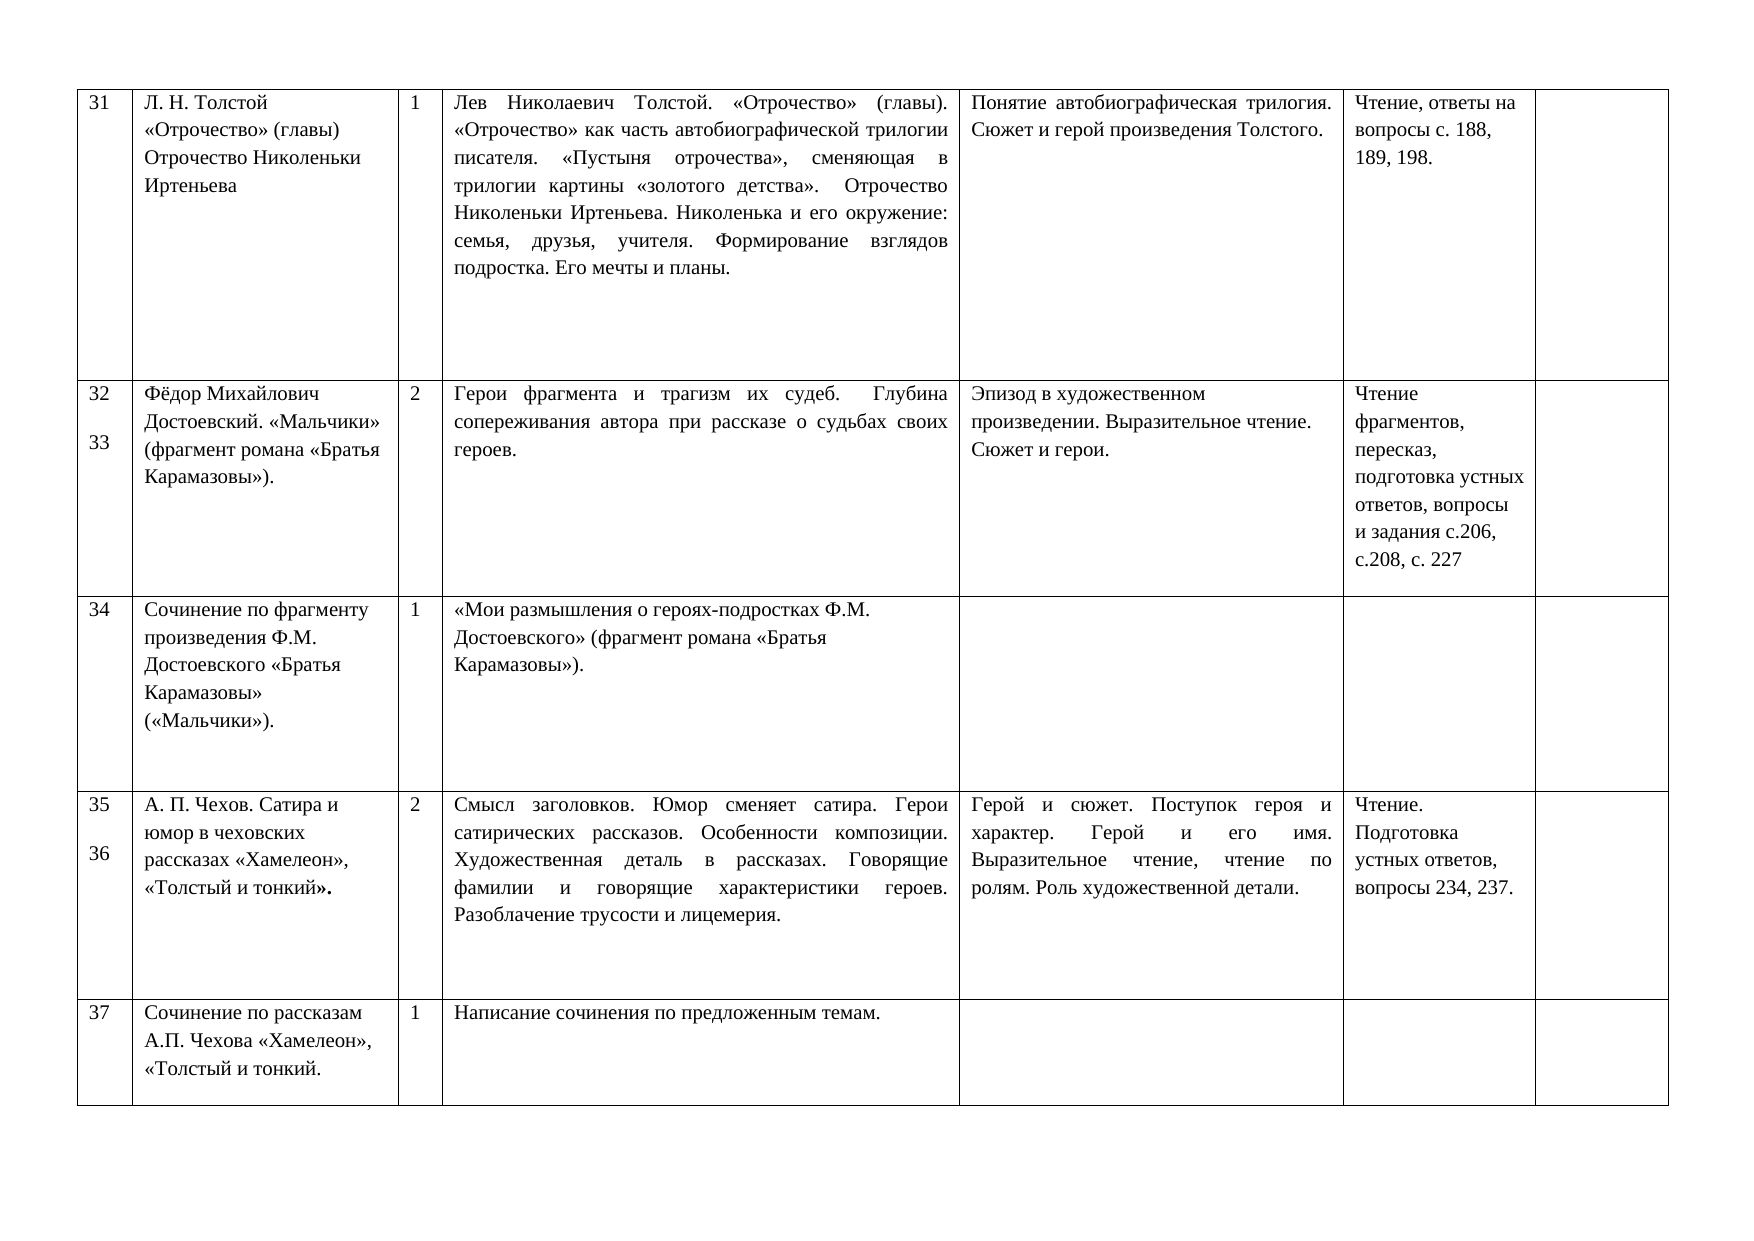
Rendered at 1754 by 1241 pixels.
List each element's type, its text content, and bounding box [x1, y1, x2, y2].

table_cell [1536, 792, 1668, 999]
table_cell 31 [78, 90, 132, 380]
table_cell [960, 597, 1343, 791]
table_cell 32 33 [78, 381, 132, 596]
table_cell Сочинение по рассказам А.П. Чехова «Хамелеон», «Толстый и тонкий. [133, 1000, 398, 1105]
table_cell 2 [399, 792, 442, 999]
table_cell Эпизод в художественном произведении. Выразительное чтение. Сюжет и герои. [960, 381, 1343, 596]
table_cell Понятие автобиографическая трилогия. Сюжет и герой произведения Толстого. [960, 90, 1343, 380]
table_cell 34 [78, 597, 132, 791]
table_cell 35 36 [78, 792, 132, 999]
table_cell [1536, 1000, 1668, 1105]
table_cell Чтение, ответы на вопросы с. 188, 189, 198. [1344, 90, 1535, 380]
table_cell [1536, 381, 1668, 596]
table_cell Герой и сюжет. Поступок героя и характер. Герой и его имя. Выразительное чтение, чтение по ролям. Роль художественной детали. [960, 792, 1343, 999]
table_cell «Мои размышления о героях-подростках Ф.М. Достоевского» (фрагмент романа «Братья Карамазовы»). [443, 597, 959, 791]
table_cell [960, 1000, 1343, 1105]
table_cell Чтение фрагментов, пересказ, подготовка устных ответов, вопросы и задания с.206, с.208, с. 227 [1344, 381, 1535, 596]
table_cell Л. Н. Толстой «Отрочество» (главы) Отрочество Николеньки Иртеньева [133, 90, 398, 380]
table_cell Сочинение по фрагменту произведения Ф.М. Достоевского «Братья Карамазовы» («Мальчики»). [133, 597, 398, 791]
table_cell А. П. Чехов. Сатира и юмор в чеховских рассказах «Хамелеон», «Толстый и тонкий». [133, 792, 398, 999]
table_cell [1344, 1000, 1535, 1105]
table_cell Смысл заголовков. Юмор сменяет сатира. Герои сатирических рассказов. Особенности композиции. Художественная деталь в рассказах. Говорящие фамилии и говорящие характеристики героев. Разоблачение трусости и лицемерия. [443, 792, 959, 999]
table_cell [1344, 597, 1535, 791]
table_cell [1536, 90, 1668, 380]
table_cell Фёдор Михайлович Достоевский. «Мальчики» (фрагмент романа «Братья Карамазовы»). [133, 381, 398, 596]
table_cell Лев Николаевич Толстой. «Отрочество» (главы). «Отрочество» как часть автобиографической трилогии писателя. «Пустыня отрочества», сменяющая в трилогии картины «золотого детства». Отрочество Николеньки Иртеньева. Николенька и его окружение: семья, друзья, учителя. Формирование взглядов подростка. Его мечты и планы. [443, 90, 959, 380]
table_cell 1 [399, 597, 442, 791]
table_cell Написание сочинения по предложенным темам. [443, 1000, 959, 1105]
table_cell 1 [399, 1000, 442, 1105]
table_cell Чтение. Подготовка устных ответов, вопросы 234, 237. [1344, 792, 1535, 999]
table_cell [1536, 597, 1668, 791]
table_cell 37 [78, 1000, 132, 1105]
table_cell 1 [399, 90, 442, 380]
table_cell Герои фрагмента и трагизм их судеб. Глубина сопереживания автора при рассказе о судьбах своих героев. [443, 381, 959, 596]
table_cell 2 [399, 381, 442, 596]
